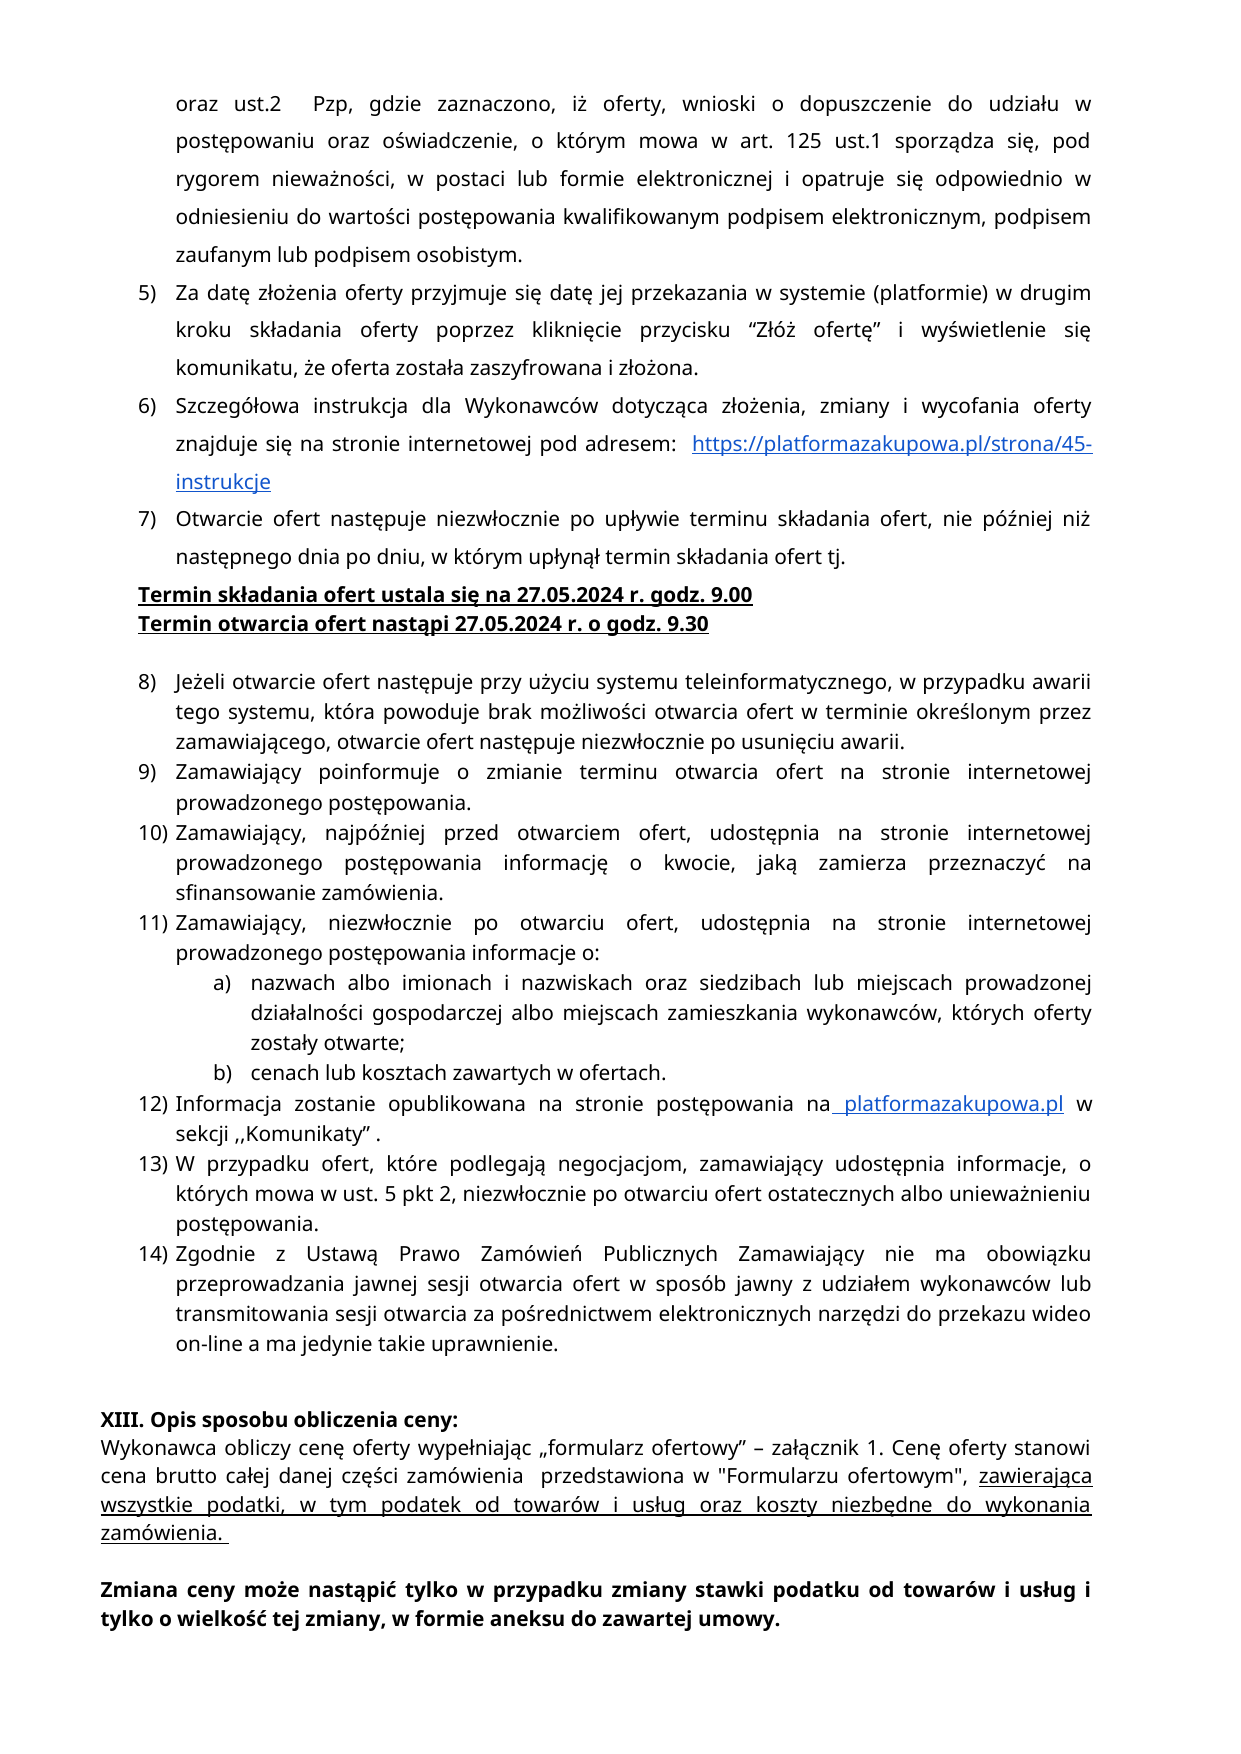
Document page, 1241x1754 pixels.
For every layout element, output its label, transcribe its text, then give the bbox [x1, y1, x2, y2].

list W przypadku ofert, które podlegają negocjacjom, zamawiający udostępnia informacje, o których mowa w ust. 5 pkt 2, niezwłocznie po otwarciu ofert ostatecznych albo unieważnieniu postępowania. [138, 1224, 1092, 1313]
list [138, 89, 1092, 344]
text Wykonawca obliczy cenę oferty wypełniając „formularz ofertowy” – załącznik 1. Cenę oferty stanowi cena brutto całej danej części zamówienia przedstawiona w "Formularzu ofertowym", zawierająca wszystkie podatki, w tym podatek od towarów i usług oraz koszty niezbędne do wykonania zamówienia. [100, 1591, 1092, 1622]
list Za datę złożenia oferty przyjmuje się datę jej przekazania w systemie (platformie) w drugim kroku składania oferty poprzez kliknięcie przycisku “Złóż ofertę” i wyświetlenie się komunikatu, że oferta została zaszyfrowana i złożona. [138, 353, 1092, 457]
text Termin otwarcia ofert nastąpi 27.05.2024 r. o godz. 9.30 [138, 684, 1092, 713]
text Termin składania ofert ustala się na 27.05.2024 r. godz. 9.00 [138, 656, 1092, 684]
list nazwach albo imionach i nazwiskach oraz siedzibach lub miejscach prowadzonej działalności gospodarczej albo miejscach zamieszkania wykonawców, których oferty zostały otwarte; [213, 1044, 1092, 1132]
text Wykonawca obliczy cenę oferty wypełniając „formularz ofertowy” – załącznik 1. Cenę oferty stanowi cena brutto całej danej części zamówienia przedstawiona w "Formularzu ofertowym", zawierająca wszystkie podatki, w tym podatek od towarów i usług oraz koszty niezbędne do wykonania zamówienia. [100, 1509, 1092, 1590]
list Informacja zostanie opublikowana na stronie postępowania na platformazakupowa.pl w sekcji ,,Komunikaty” . [138, 1164, 1092, 1223]
list Zgodnie z Ustawą Prawo Zamówień Publicznych Zamawiający nie ma obowiązku przeprowadzania jawnej sesji otwarcia ofert w sposób jawny z udziałem wykonawców lub transmitowania sesji otwarcia za pośrednictwem elektronicznych narzędzi do przekazu wideo on-line a ma jedynie takie uprawnienie. [138, 1315, 1092, 1433]
list Jeżeli otwarcie ofert następuje przy użyciu systemu teleinformatycznego, w przypadku awarii tego systemu, która powoduje brak możliwości otwarcia ofert w terminie określonym przez zamawiającego, otwarcie ofert następuje niezwłocznie po usunięciu awarii. [138, 743, 1092, 831]
list Otwarcie ofert następuje niezwłocznie po upływie terminu składania ofert, nie później niż następnego dnia po dniu, w którym upłynął termin składania ofert tj. [138, 580, 1092, 646]
list Zamawiający, niezwłocznie po otwarciu ofert, udostępnia na stronie internetowej prowadzonego postępowania informacje o: [138, 984, 1092, 1042]
list Zamawiający, najpóźniej przed otwarciem ofert, udostępnia na stronie internetowej prowadzonego postępowania informację o kwocie, jaką zamierza przeznaczyć na sfinansowanie zamówienia. [138, 893, 1092, 982]
list Zamawiający poinformuje o zmianie terminu otwarcia ofert na stronie internetowej prowadzonego postępowania. [138, 833, 1092, 892]
list Szczegółowa instrukcja dla Wykonawców dotycząca złożenia, zmiany i wycofania oferty znajduje się na stronie internetowej pod adresem: https://platformazakupowa.pl/strona/45-instrukcje [138, 467, 1092, 571]
text XIII. Opis sposobu obliczenia ceny: [100, 1480, 1092, 1509]
list cenach lub kosztach zawartych w ofertach. [213, 1134, 1092, 1163]
